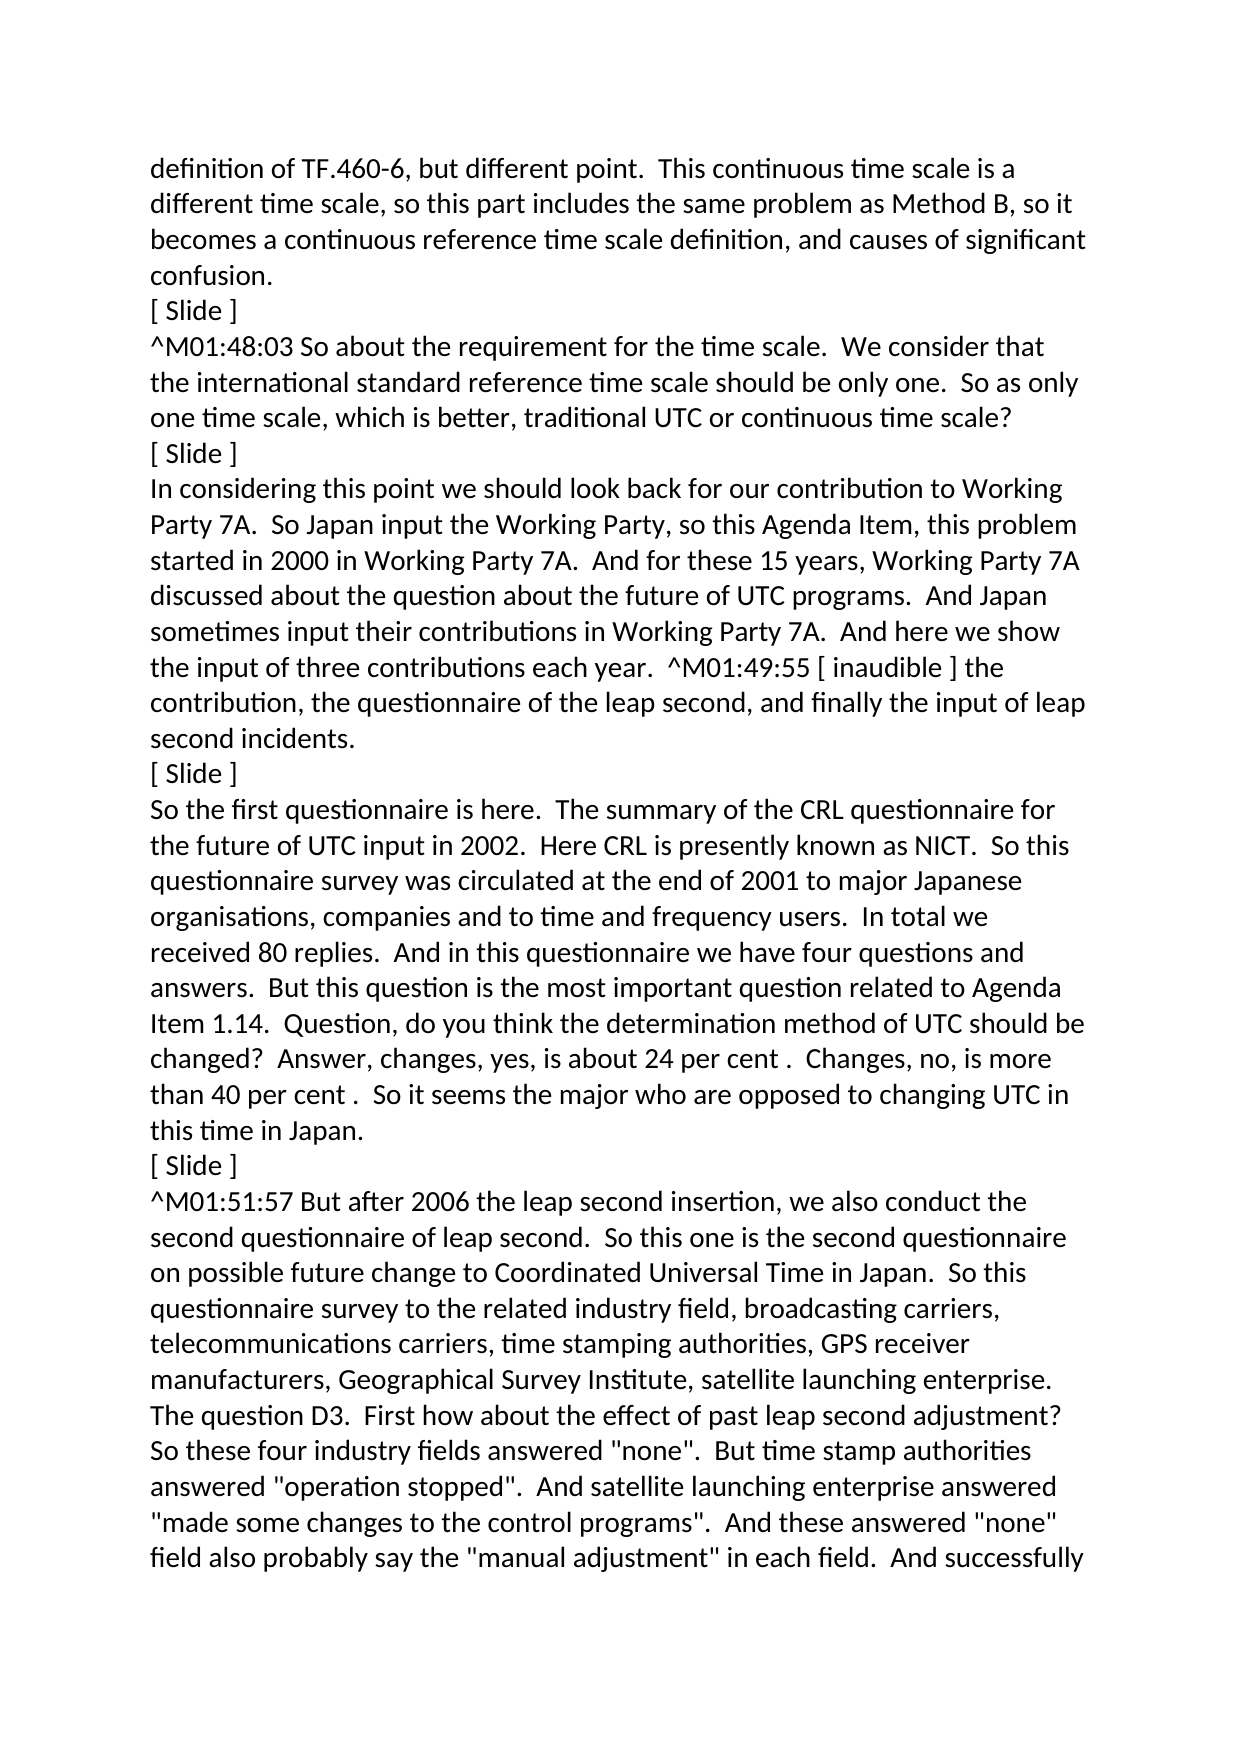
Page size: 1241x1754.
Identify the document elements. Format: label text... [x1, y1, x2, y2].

text So the first questionnaire is here. The summary of the CRL questionnaire for the future of UTC input in 2002. Here CRL is presently known as NICT. So this questionnaire survey was circulated at the end of 2001 to major Japanese organisations, companies and to time and frequency users. In total we received 80 replies. And in this questionnaire we have four questions and answers. But this question is the most important question related to Agenda Item 1.14. Question, do you think the determination method of UTC should be changed? Answer, changes, yes, is about 24 per cent . Changes, no, is more than 40 per cent . So it seems the major who are opposed to changing UTC in this time in Japan. [150, 791, 1090, 1147]
text [ Slide ] [150, 756, 1090, 791]
text In considering this point we should look back for our contribution to Working Party 7A. So Japan input the Working Party, so this Agenda Item, this problem started in 2000 in Working Party 7A. And for these 15 years, Working Party 7A discussed about the question about the future of UTC programs. And Japan sometimes input their contributions in Working Party 7A. And here we show the input of three contributions each year. ^M01:49:55 [ inaudible ] the contribution, the questionnaire of the leap second, and finally the input of leap second incidents. [150, 471, 1090, 756]
text [ Slide ] [150, 292, 1090, 328]
text [ Slide ] [150, 1147, 1090, 1183]
text ^M01:48:03 So about the requirement for the time scale. We consider that the international standard reference time scale should be only one. So as only one time scale, which is better, traditional UTC or continuous time scale? [150, 328, 1090, 435]
text [ Slide ] [150, 435, 1090, 471]
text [150, 1183, 1090, 1575]
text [150, 150, 1090, 292]
